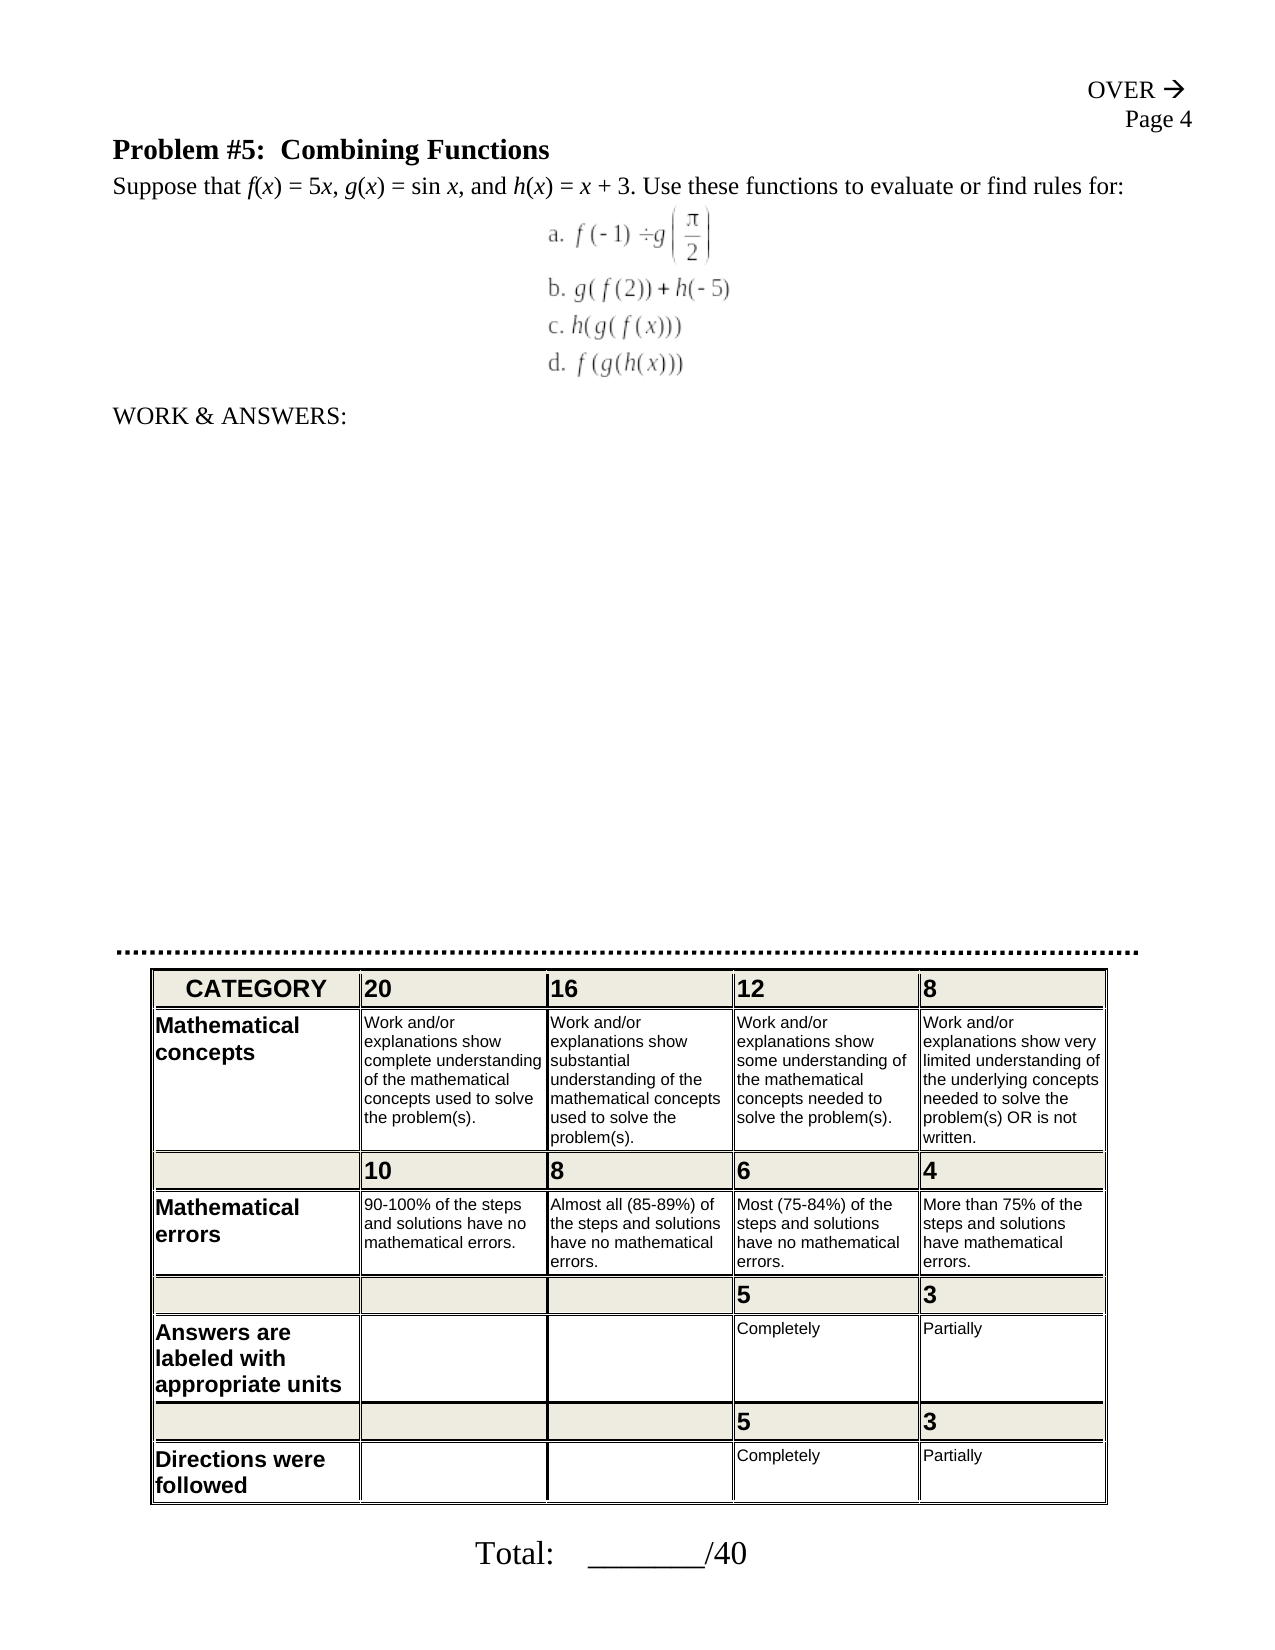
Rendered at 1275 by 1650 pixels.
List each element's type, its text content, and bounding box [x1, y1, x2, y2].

table_cell Partially [921, 1313, 1105, 1401]
table_cell Work and/or explanations show very limited understanding of the underlying concepts needed to solve the problem(s) OR is not written. [921, 1006, 1105, 1150]
table_cell Most (75-84%) of the steps and solutions have no mathematical errors. [735, 1192, 918, 1274]
table_cell Work and/or explanations show some understanding of the mathematical concepts needed to solve the problem(s). [735, 1010, 918, 1150]
table_cell Almost all (85-89%) of the steps and solutions have no mathematical errors. [549, 1192, 732, 1274]
text Problem #5: Combining Functions [112, 132, 1200, 166]
table_cell Mathematical concepts [154, 1006, 359, 1150]
text OVER [112, 75, 1200, 104]
table_cell [154, 1401, 359, 1439]
table_cell [549, 1404, 732, 1439]
table_cell Completely [734, 1443, 920, 1501]
table_cell Directions were followed [154, 1439, 361, 1501]
table_header 20 [361, 970, 547, 1006]
table_cell [154, 1274, 359, 1312]
table_cell More than 75% of the steps and solutions have mathematical errors. [921, 1188, 1105, 1274]
table_cell 5 [735, 1404, 918, 1439]
table_header 16 [547, 971, 733, 1006]
table_cell [547, 1443, 733, 1501]
table_cell Completely [735, 1316, 918, 1401]
text Total: _______/40 [112, 1533, 1200, 1572]
table_cell [361, 1443, 547, 1501]
table_cell 5 [735, 1278, 918, 1312]
table_cell 8 [549, 1153, 732, 1188]
table_cell [362, 1404, 546, 1439]
table_header 12 [734, 971, 920, 1006]
table_cell Work and/or explanations show substantial understanding of the mathematical concepts used to solve the problem(s). [549, 1010, 732, 1150]
table_cell [549, 1278, 732, 1312]
table_cell [549, 1316, 732, 1401]
table_cell [362, 1316, 546, 1401]
table_cell 3 [921, 1274, 1105, 1312]
table_cell 90-100% of the steps and solutions have no mathematical errors. [362, 1192, 546, 1274]
table_cell 3 [921, 1401, 1105, 1439]
table_cell Partially [920, 1439, 1105, 1501]
table_cell Mathematical errors [154, 1188, 359, 1274]
table_header 8 [920, 971, 1105, 1006]
table_header CATEGORY [154, 971, 361, 1006]
text WORK & ANSWERS: [112, 401, 1200, 429]
text Suppose that f(x) = 5x, g(x) = sin x, and h(x) = x + 3. Use these functions to evaluate or find rules for: [112, 171, 1200, 199]
table_cell 6 [735, 1153, 918, 1188]
table_cell 4 [920, 1150, 1106, 1188]
table_cell Answers are labeled with appropriate units [154, 1313, 359, 1401]
text Page 4 [112, 104, 1200, 132]
table_cell [362, 1278, 546, 1312]
table_cell [152, 1150, 361, 1188]
table_cell Work and/or explanations show complete understanding of the mathematical concepts used to solve the problem(s). [362, 1010, 546, 1150]
table_cell 10 [362, 1153, 546, 1188]
